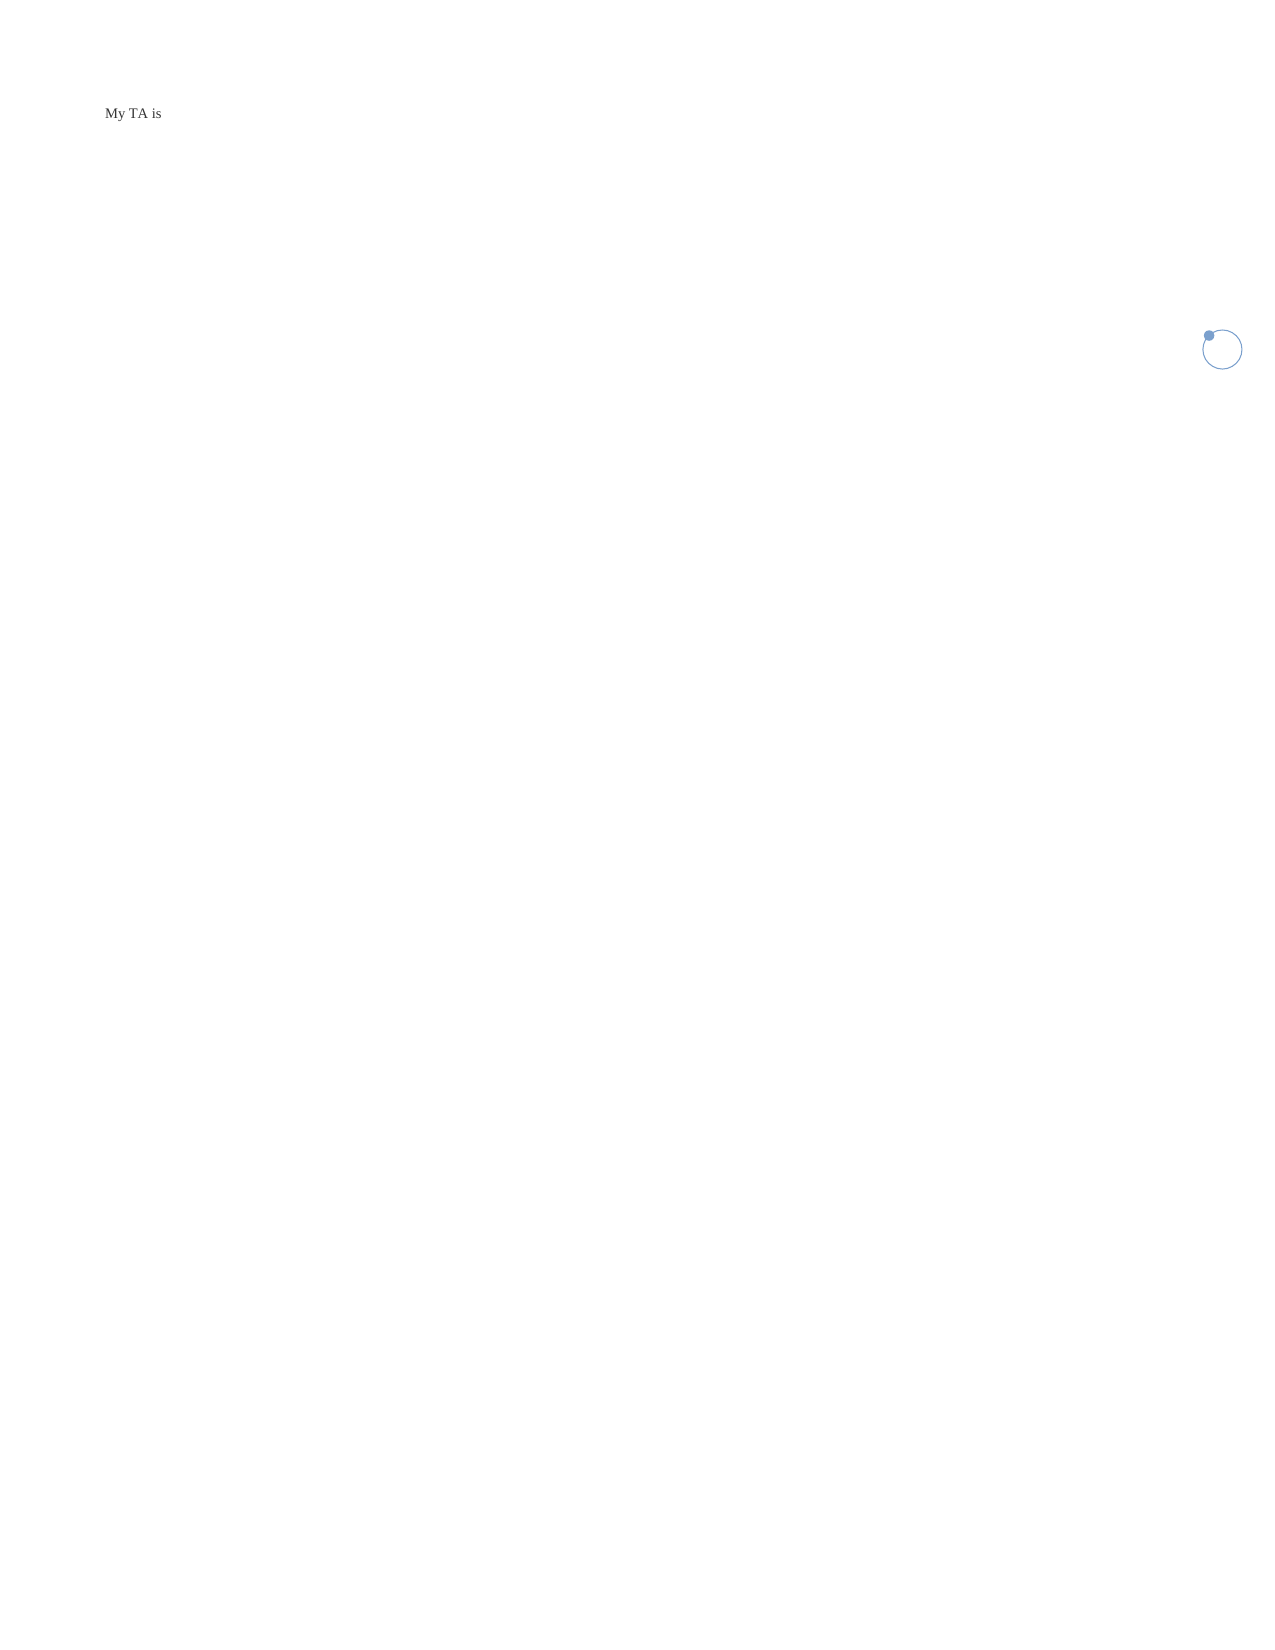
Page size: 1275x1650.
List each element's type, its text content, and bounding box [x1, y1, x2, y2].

text My TA is [105, 105, 1170, 134]
